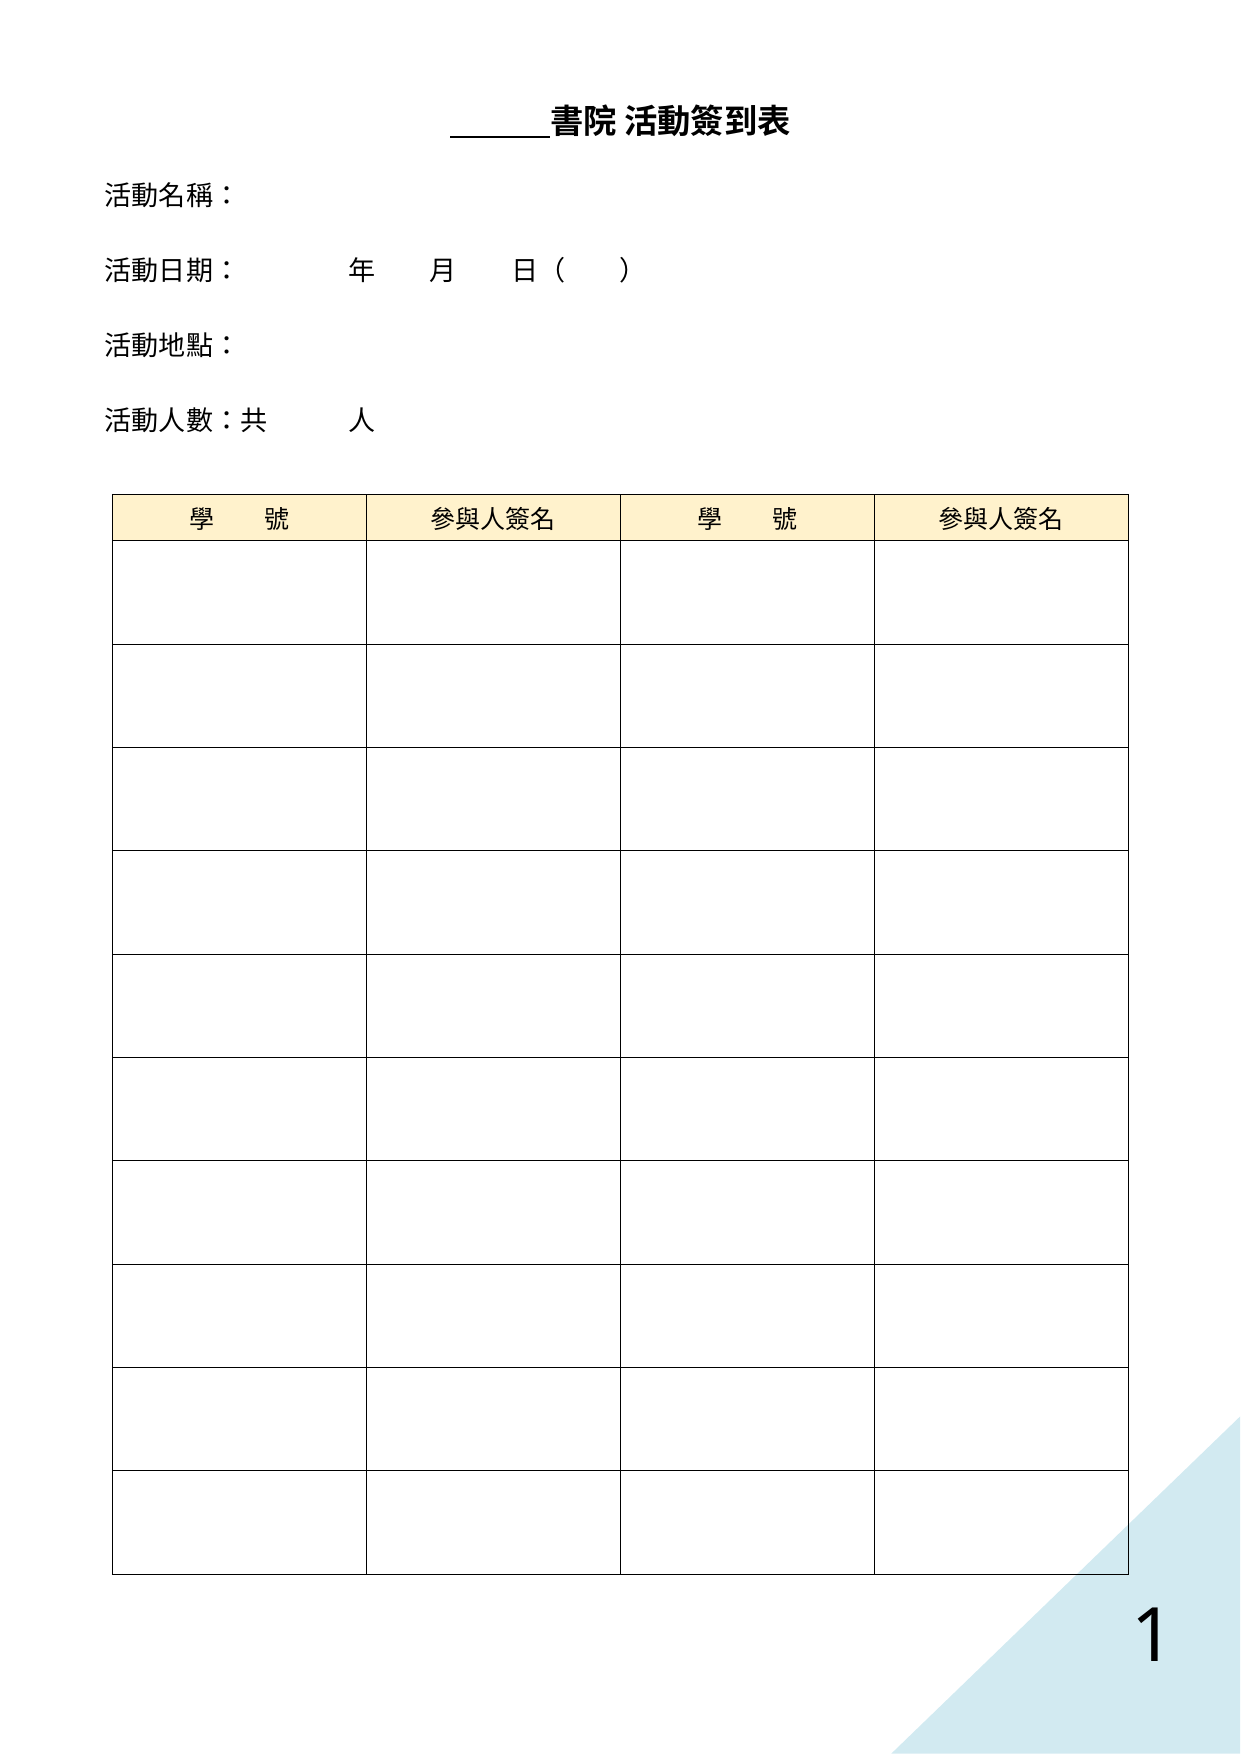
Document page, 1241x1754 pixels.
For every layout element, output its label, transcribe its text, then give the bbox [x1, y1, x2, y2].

text 活動地點： [104, 306, 1165, 381]
table_cell [113, 955, 366, 1057]
table_cell [621, 1368, 874, 1470]
table_cell [875, 541, 1128, 643]
table_cell [367, 541, 620, 643]
table_header 參與人簽名 [875, 495, 1128, 540]
table_cell [621, 1471, 874, 1573]
table_cell [875, 748, 1128, 850]
table_cell [113, 1265, 366, 1367]
table_cell [367, 1265, 620, 1367]
table_cell [113, 1058, 366, 1160]
table_cell [621, 748, 874, 850]
table_cell [113, 645, 366, 747]
table_cell [113, 748, 366, 850]
table_header 學 號 [621, 495, 874, 540]
text 活動人數：共 人 [104, 381, 1165, 456]
table_cell [875, 1471, 1128, 1573]
table_cell [621, 955, 874, 1057]
table_cell [621, 645, 874, 747]
table_cell [621, 851, 874, 953]
table_header 學 號 [113, 495, 366, 540]
table_cell [875, 1265, 1128, 1367]
table_cell [113, 1161, 366, 1263]
table_cell [367, 955, 620, 1057]
table_cell [367, 748, 620, 850]
table_cell [367, 645, 620, 747]
table_cell [113, 851, 366, 953]
table_cell [113, 1368, 366, 1470]
table_cell [367, 1368, 620, 1470]
text 書院 活動簽到表 [75, 81, 1165, 156]
table_cell [367, 1161, 620, 1263]
table_cell [621, 541, 874, 643]
table_cell [621, 1161, 874, 1263]
table_cell [621, 1058, 874, 1160]
table_cell [367, 1058, 620, 1160]
table_cell [875, 851, 1128, 953]
table_cell [367, 1471, 620, 1573]
table_header 參與人簽名 [367, 495, 620, 540]
table_cell [113, 1471, 366, 1573]
table_cell [875, 1058, 1128, 1160]
text 活動名稱： [104, 156, 1165, 231]
table_cell [875, 645, 1128, 747]
table_cell [367, 851, 620, 953]
table_cell [875, 1161, 1128, 1263]
table_cell [113, 541, 366, 643]
table_cell [875, 1368, 1128, 1470]
text 活動日期： 年 月 日（ ） [104, 231, 1165, 306]
table_cell [621, 1265, 874, 1367]
table_cell [875, 955, 1128, 1057]
